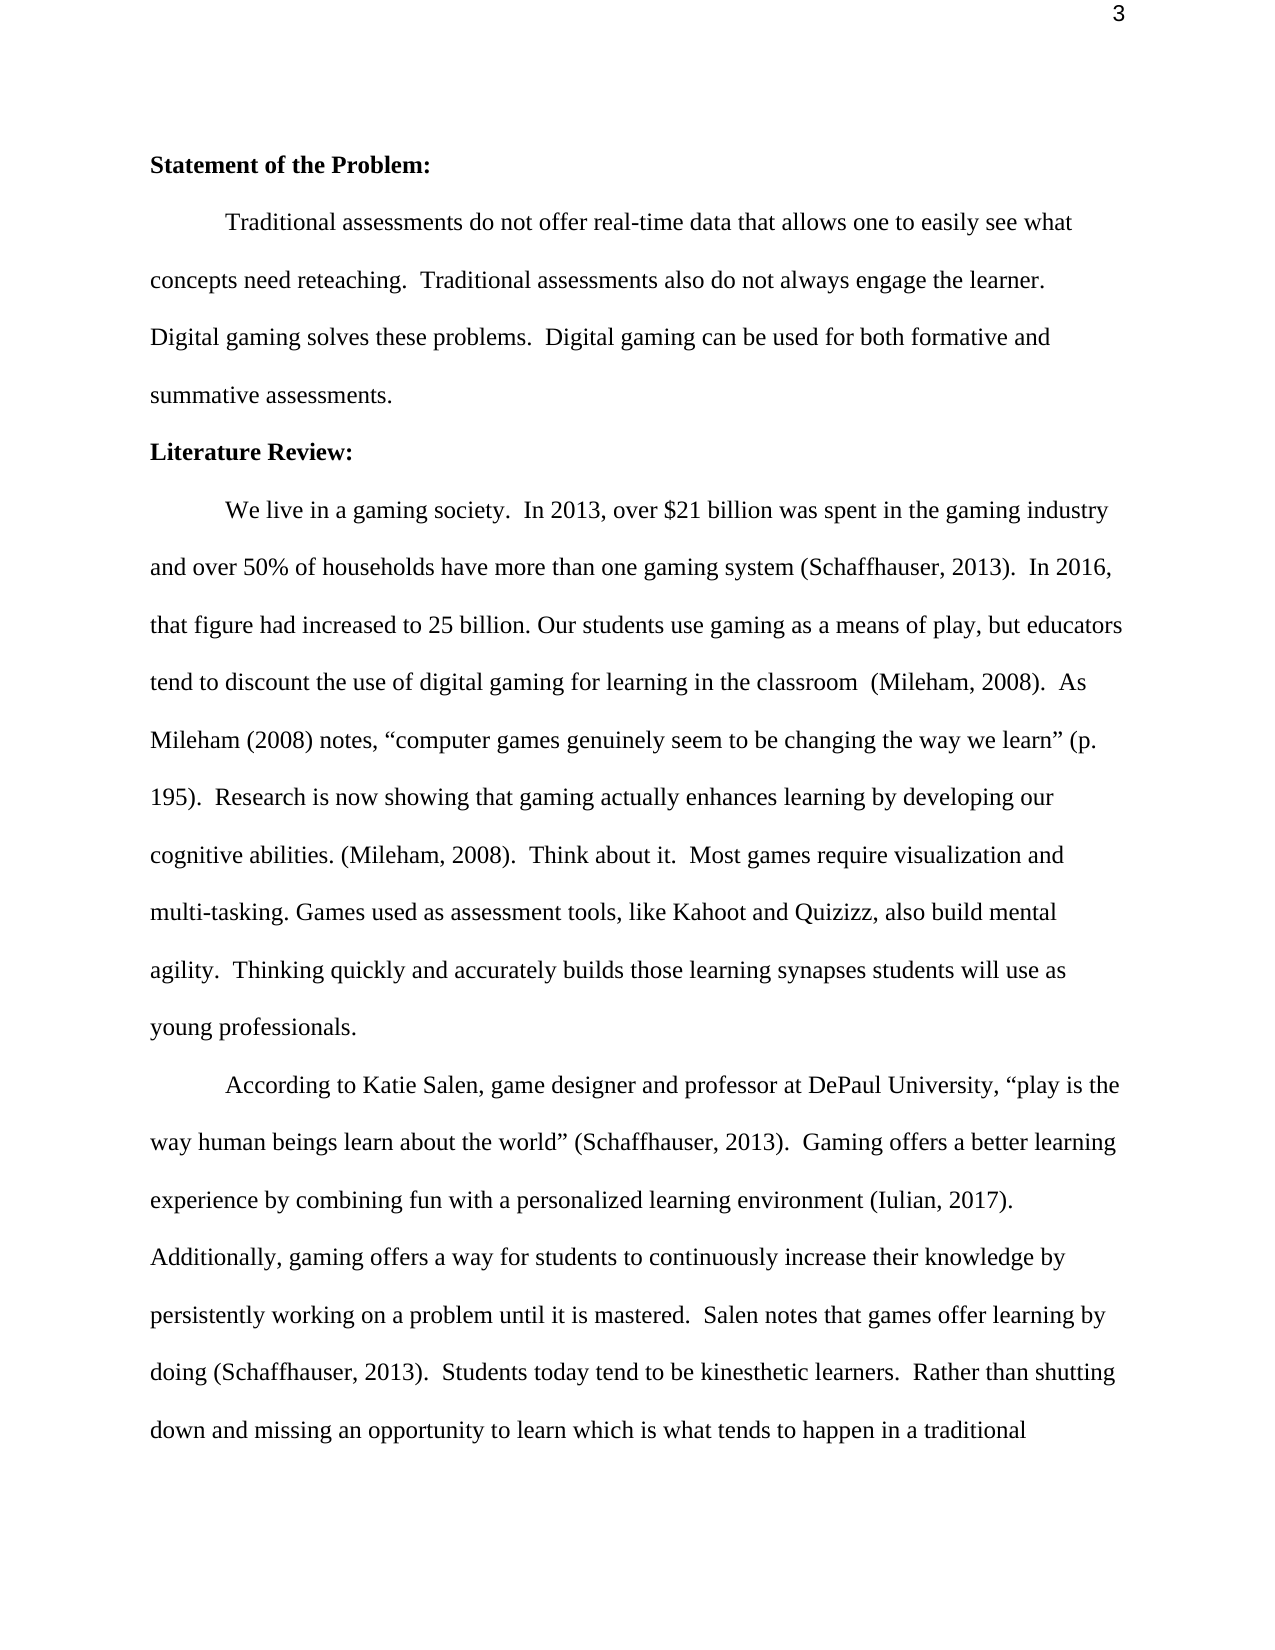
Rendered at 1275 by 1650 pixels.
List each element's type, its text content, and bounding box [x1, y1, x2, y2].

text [150, 1070, 1125, 1444]
text Literature Review: [150, 437, 1125, 466]
text Statement of the Problem: [150, 150, 1125, 179]
text We live in a gaming society. In 2013, over $21 billion was spent in the gaming industry and over 50% of households have more than one gaming system (Schaffhauser, 2013). In 2016, that figure had increased to 25 billion. Our students use gaming as a means of play, but educators tend to discount the use of digital gaming for learning in the classroom (Mileham, 2008). As Mileham (2008) notes, “computer games genuinely seem to be changing the way we learn” (p. 195). Research is now showing that gaming actually enhances learning by developing our cognitive abilities. (Mileham, 2008). Think about it. Most games require visualization and multi-tasking. Games used as assessment tools, like Kahoot and Quizizz, also build mental agility. Thinking quickly and accurately builds those learning synapses students will use as young professionals. [150, 495, 1125, 1041]
text Traditional assessments do not offer real-time data that allows one to easily see what concepts need reteaching. Traditional assessments also do not always engage the learner. Digital gaming solves these problems. Digital gaming can be used for both formative and summative assessments. [150, 207, 1125, 409]
